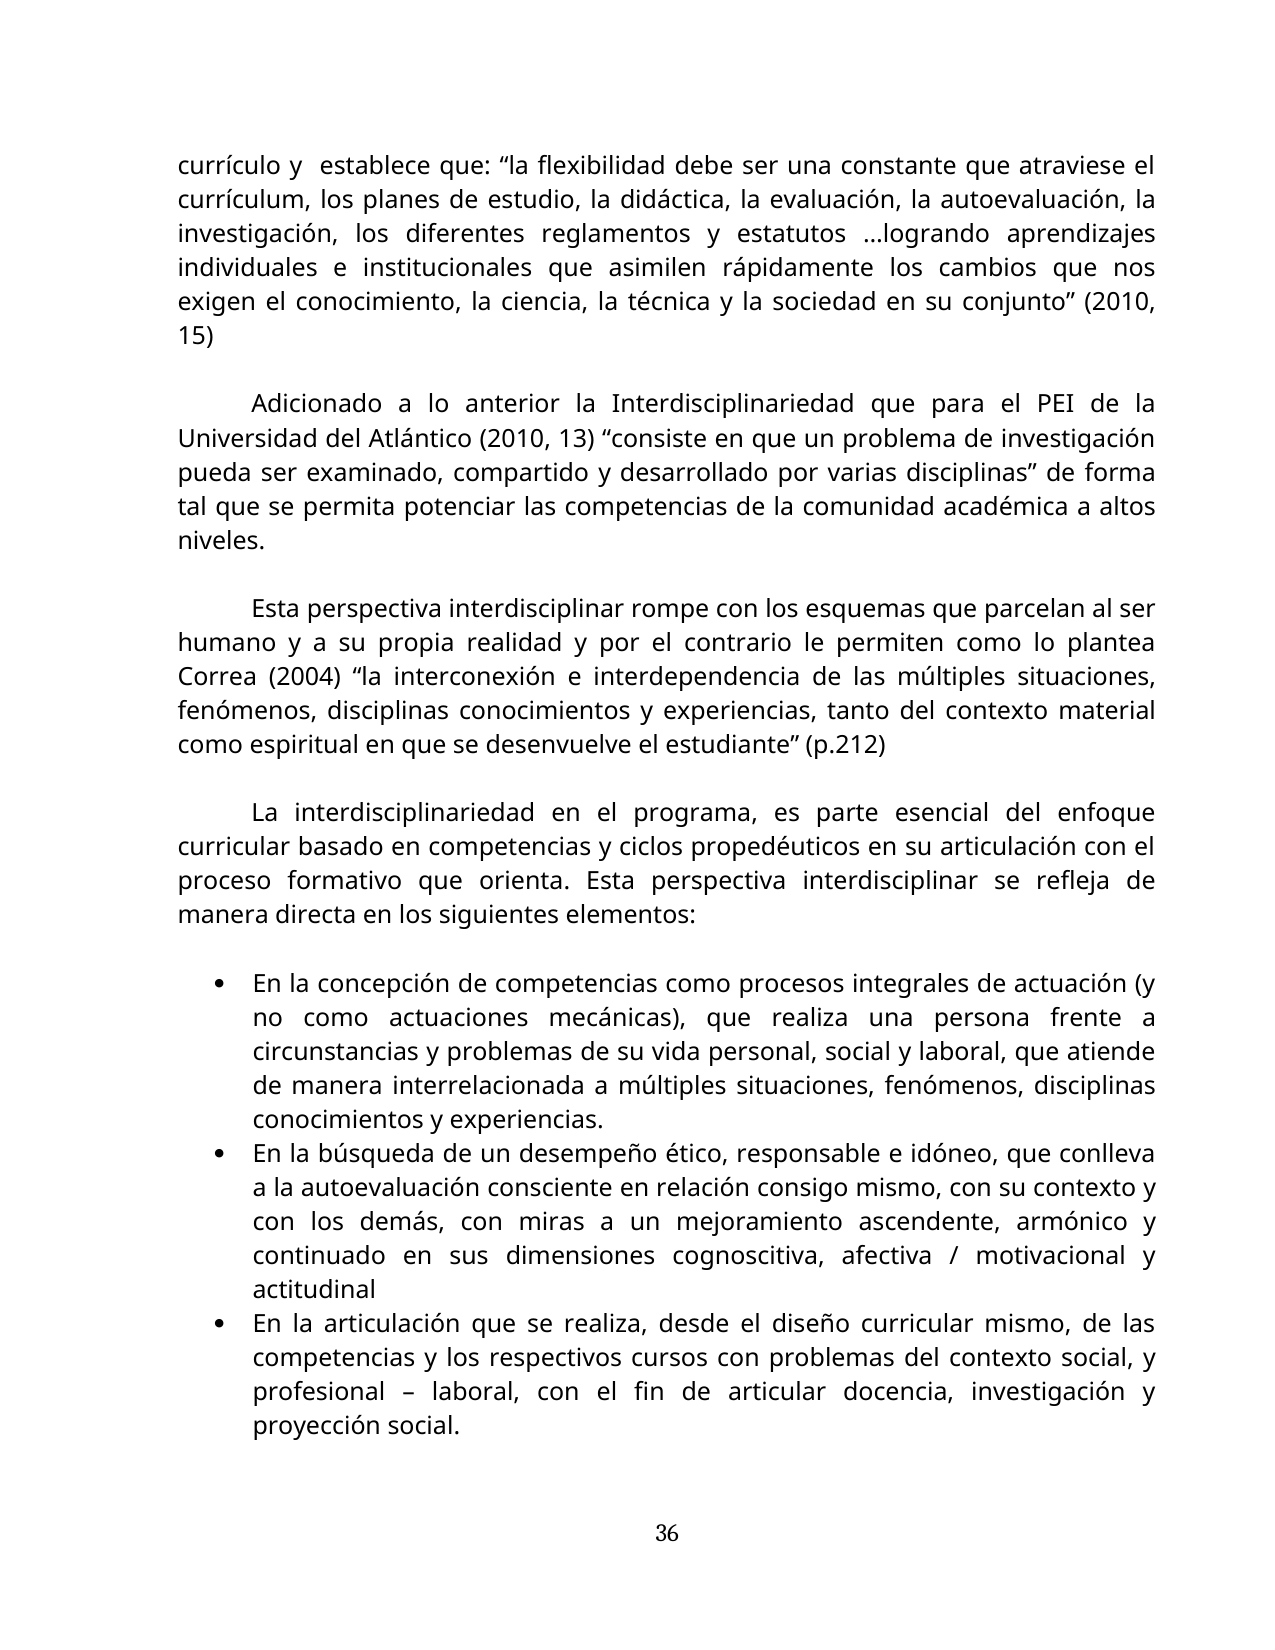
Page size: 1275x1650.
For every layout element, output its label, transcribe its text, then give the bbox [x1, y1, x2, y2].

list En la articulación que se realiza, desde el diseño curricular mismo, de las competencias y los respectivos cursos con problemas del contexto social, y profesional – laboral, con el fin de articular docencia, investigación y proyección social. [215, 1340, 1157, 1476]
text Adicionado a lo anterior la Interdisciplinariedad que para el PEI de la Universidad del Atlántico (2010, 13) “consiste en que un problema de investigación pueda ser examinado, compartido y desarrollado por varias disciplinas” de forma tal que se permita potenciar las competencias de la comunidad académica a altos niveles. [177, 420, 1157, 591]
list En la concepción de competencias como procesos integrales de actuación (y no como actuaciones mecánicas), que realiza una persona frente a circunstancias y problemas de su vida personal, social y laboral, que atiende de manera interrelacionada a múltiples situaciones, fenómenos, disciplinas conocimientos y experiencias. [215, 999, 1157, 1169]
list En la búsqueda de un desempeño ético, responsable e idóneo, que conlleva a la autoevaluación consciente en relación consigo mismo, con su contexto y con los demás, con miras a un mejoramiento ascendente, armónico y continuado en sus dimensiones cognoscitiva, afectiva / motivacional y actitudinal [215, 1169, 1157, 1340]
text La interdisciplinariedad en el programa, es parte esencial del enfoque curricular basado en competencias y ciclos propedéuticos en su articulación con el proceso formativo que orienta. Esta perspectiva interdisciplinar se refleja de manera directa en los siguientes elementos: [177, 829, 1157, 965]
text Esta perspectiva interdisciplinar rompe con los esquemas que parcelan al ser humano y a su propia realidad y por el contrario le permiten como lo plantea Correa (2004) “la interconexión e interdependencia de las múltiples situaciones, fenómenos, disciplinas conocimientos y experiencias, tanto del contexto material como espiritual en que se desenvuelve el estudiante” (p.212) [177, 624, 1157, 795]
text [177, 148, 1157, 386]
